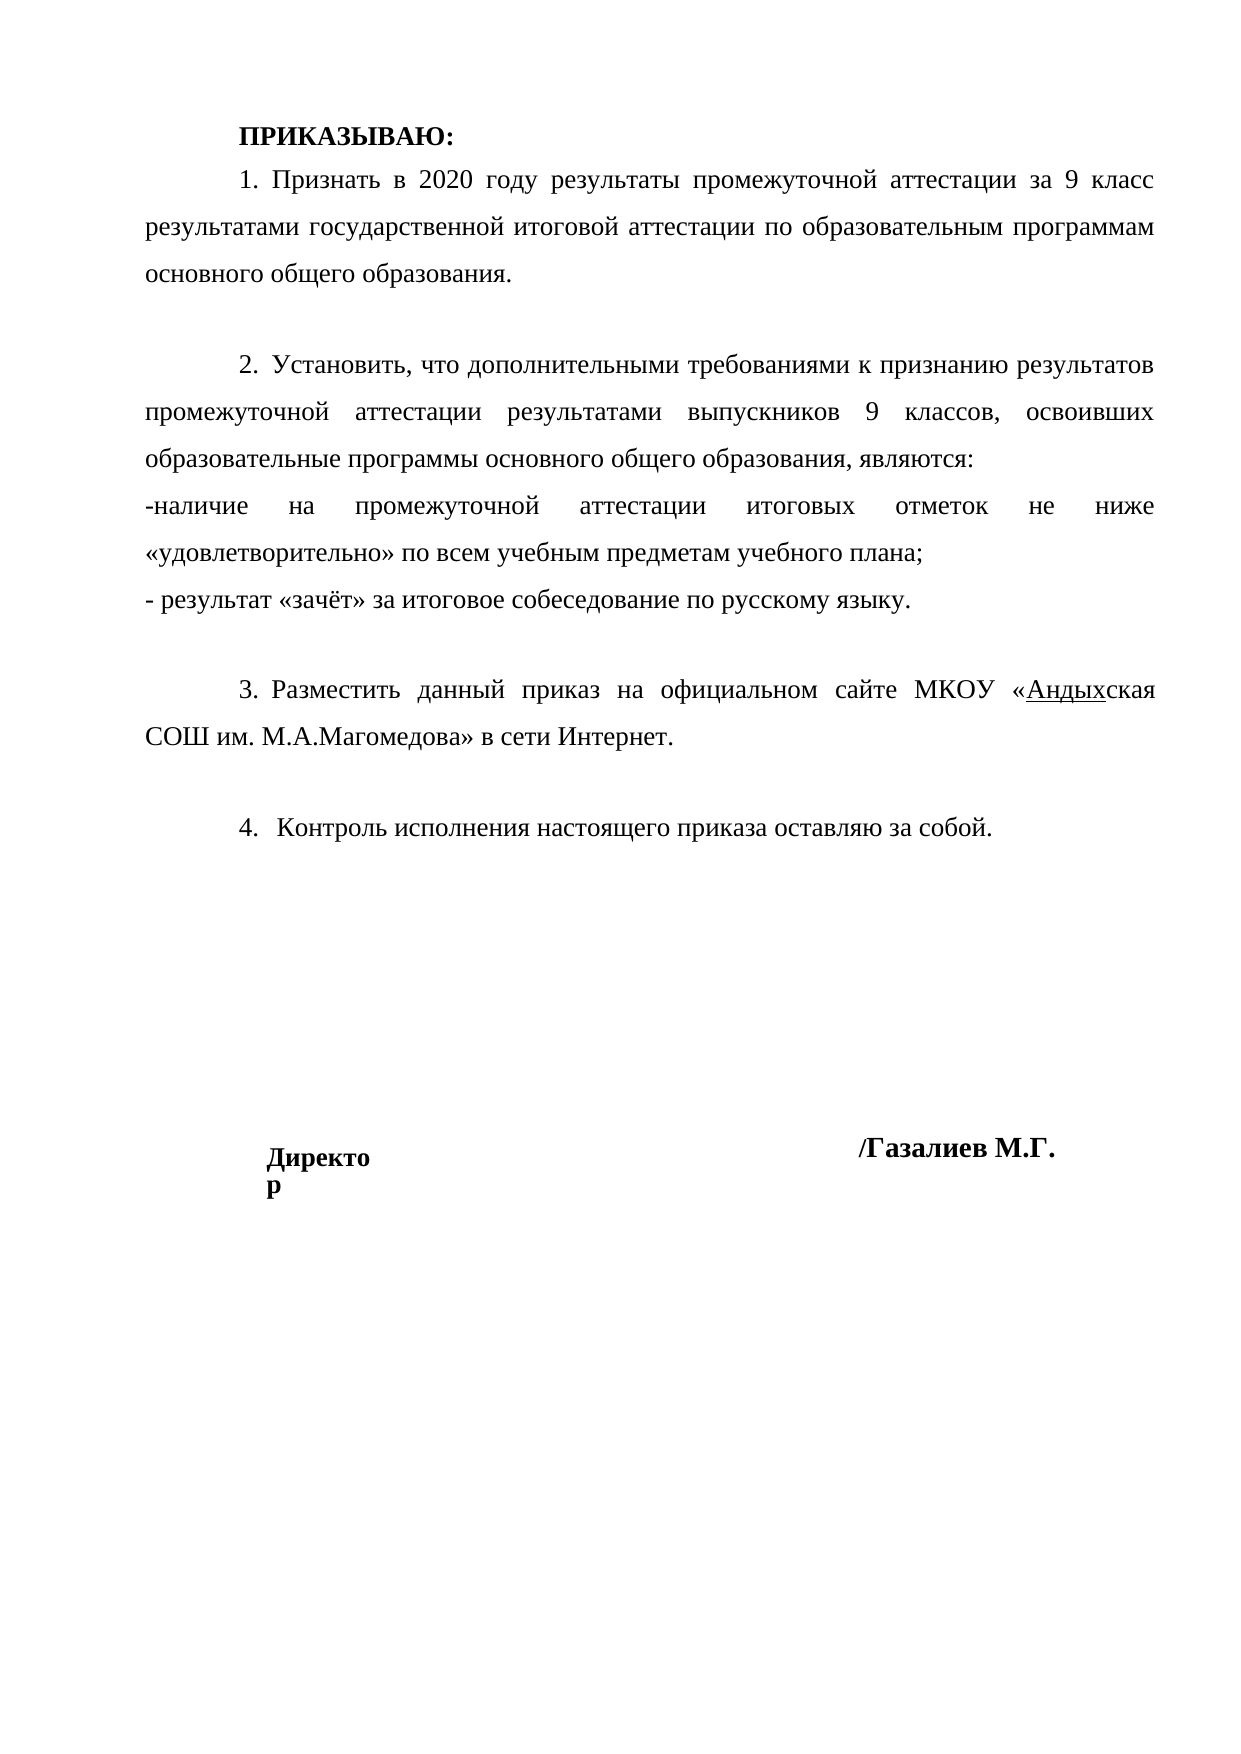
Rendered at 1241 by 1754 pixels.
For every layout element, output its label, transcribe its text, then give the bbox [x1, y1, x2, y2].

list Контроль исполнения настоящего приказа оставляю за собой. [145, 815, 1155, 842]
list Установить, что дополнительными требованиями к признанию результатов промежуточной аттестации результатами выпускников 9 классов, освоивших образовательные программы основного общего образования, являются: [145, 336, 1155, 477]
text - результат «зачёт» за итоговое собеседование по русскому языку. [145, 571, 1155, 618]
text -наличие на промежуточной аттестации итоговых отметок не ниже «удовлетворительно» по всем учебным предметам учебного плана; [145, 477, 1155, 571]
text ПРИКАЗЫВАЮ: [145, 124, 1155, 151]
list Признать в 2020 году результаты промежуточной аттестации за 9 класс результатами государственной итоговой аттестации по образовательным программам основного общего образования. [145, 151, 1155, 292]
list Разместить данный приказ на официальном сайте МКОУ «Андыхская СОШ им. М.А.Магомедова» в сети Интернет. [145, 661, 1155, 755]
